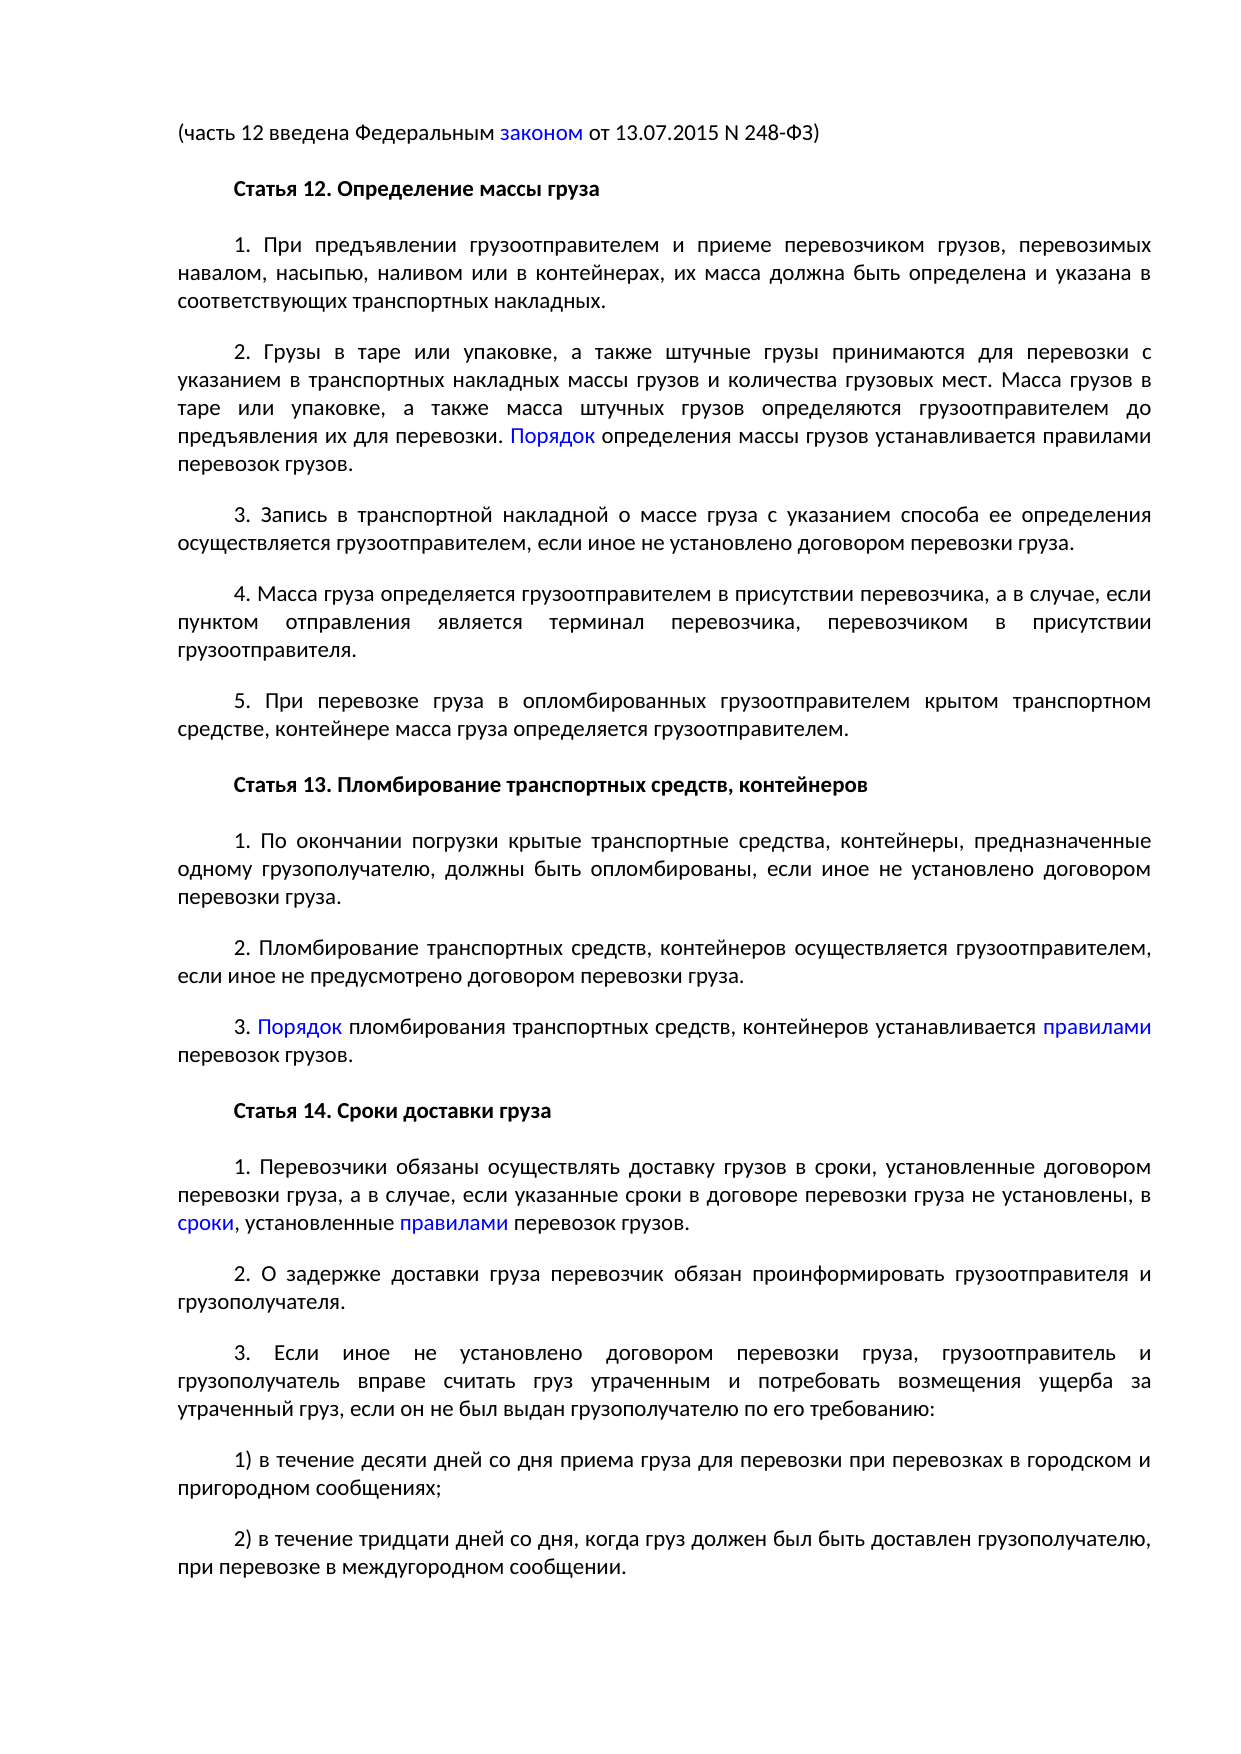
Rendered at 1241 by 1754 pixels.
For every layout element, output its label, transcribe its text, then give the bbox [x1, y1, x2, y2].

text 2. О задержке доставки груза перевозчик обязан проинформировать грузоотправителя и грузополучателя. [177, 1259, 1152, 1315]
title Статья 14. Сроки доставки груза [177, 1096, 1152, 1124]
text (часть 12 введена Федеральным законом от 13.07.2015 N 248-ФЗ) [177, 118, 1152, 146]
text 3. Если иное не установлено договором перевозки груза, грузоотправитель и грузополучатель вправе считать груз утраченным и потребовать возмещения ущерба за утраченный груз, если он не был выдан грузополучателю по его требованию: [177, 1338, 1152, 1422]
title Статья 12. Определение массы груза [177, 174, 1152, 202]
text 1. Перевозчики обязаны осуществлять доставку грузов в сроки, установленные договором перевозки груза, а в случае, если указанные сроки в договоре перевозки груза не установлены, в сроки, установленные правилами перевозок грузов. [177, 1152, 1152, 1236]
text 2) в течение тридцати дней со дня, когда груз должен был быть доставлен грузополучателю, при перевозке в междугородном сообщении. [177, 1524, 1152, 1580]
text 5. При перевозке груза в опломбированных грузоотправителем крытом транспортном средстве, контейнере масса груза определяется грузоотправителем. [177, 686, 1152, 742]
text 2. Грузы в таре или упаковке, а также штучные грузы принимаются для перевозки с указанием в транспортных накладных массы грузов и количества грузовых мест. Масса грузов в таре или упаковке, а также масса штучных грузов определяются грузоотправителем до предъявления их для перевозки. Порядок определения массы грузов устанавливается правилами перевозок грузов. [177, 337, 1152, 477]
text 4. Масса груза определяется грузоотправителем в присутствии перевозчика, а в случае, если пунктом отправления является терминал перевозчика, перевозчиком в присутствии грузоотправителя. [177, 579, 1152, 663]
text 1. При предъявлении грузоотправителем и приеме перевозчиком грузов, перевозимых навалом, насыпью, наливом или в контейнерах, их масса должна быть определена и указана в соответствующих транспортных накладных. [177, 230, 1152, 314]
text 2. Пломбирование транспортных средств, контейнеров осуществляется грузоотправителем, если иное не предусмотрено договором перевозки груза. [177, 933, 1152, 989]
text 1. По окончании погрузки крытые транспортные средства, контейнеры, предназначенные одному грузополучателю, должны быть опломбированы, если иное не установлено договором перевозки груза. [177, 826, 1152, 910]
title Статья 13. Пломбирование транспортных средств, контейнеров [177, 770, 1152, 798]
text 1) в течение десяти дней со дня приема груза для перевозки при перевозках в городском и пригородном сообщениях; [177, 1445, 1152, 1501]
text 3. Порядок пломбирования транспортных средств, контейнеров устанавливается правилами перевозок грузов. [177, 1012, 1152, 1068]
text 3. Запись в транспортной накладной о массе груза с указанием способа ее определения осуществляется грузоотправителем, если иное не установлено договором перевозки груза. [177, 500, 1152, 556]
